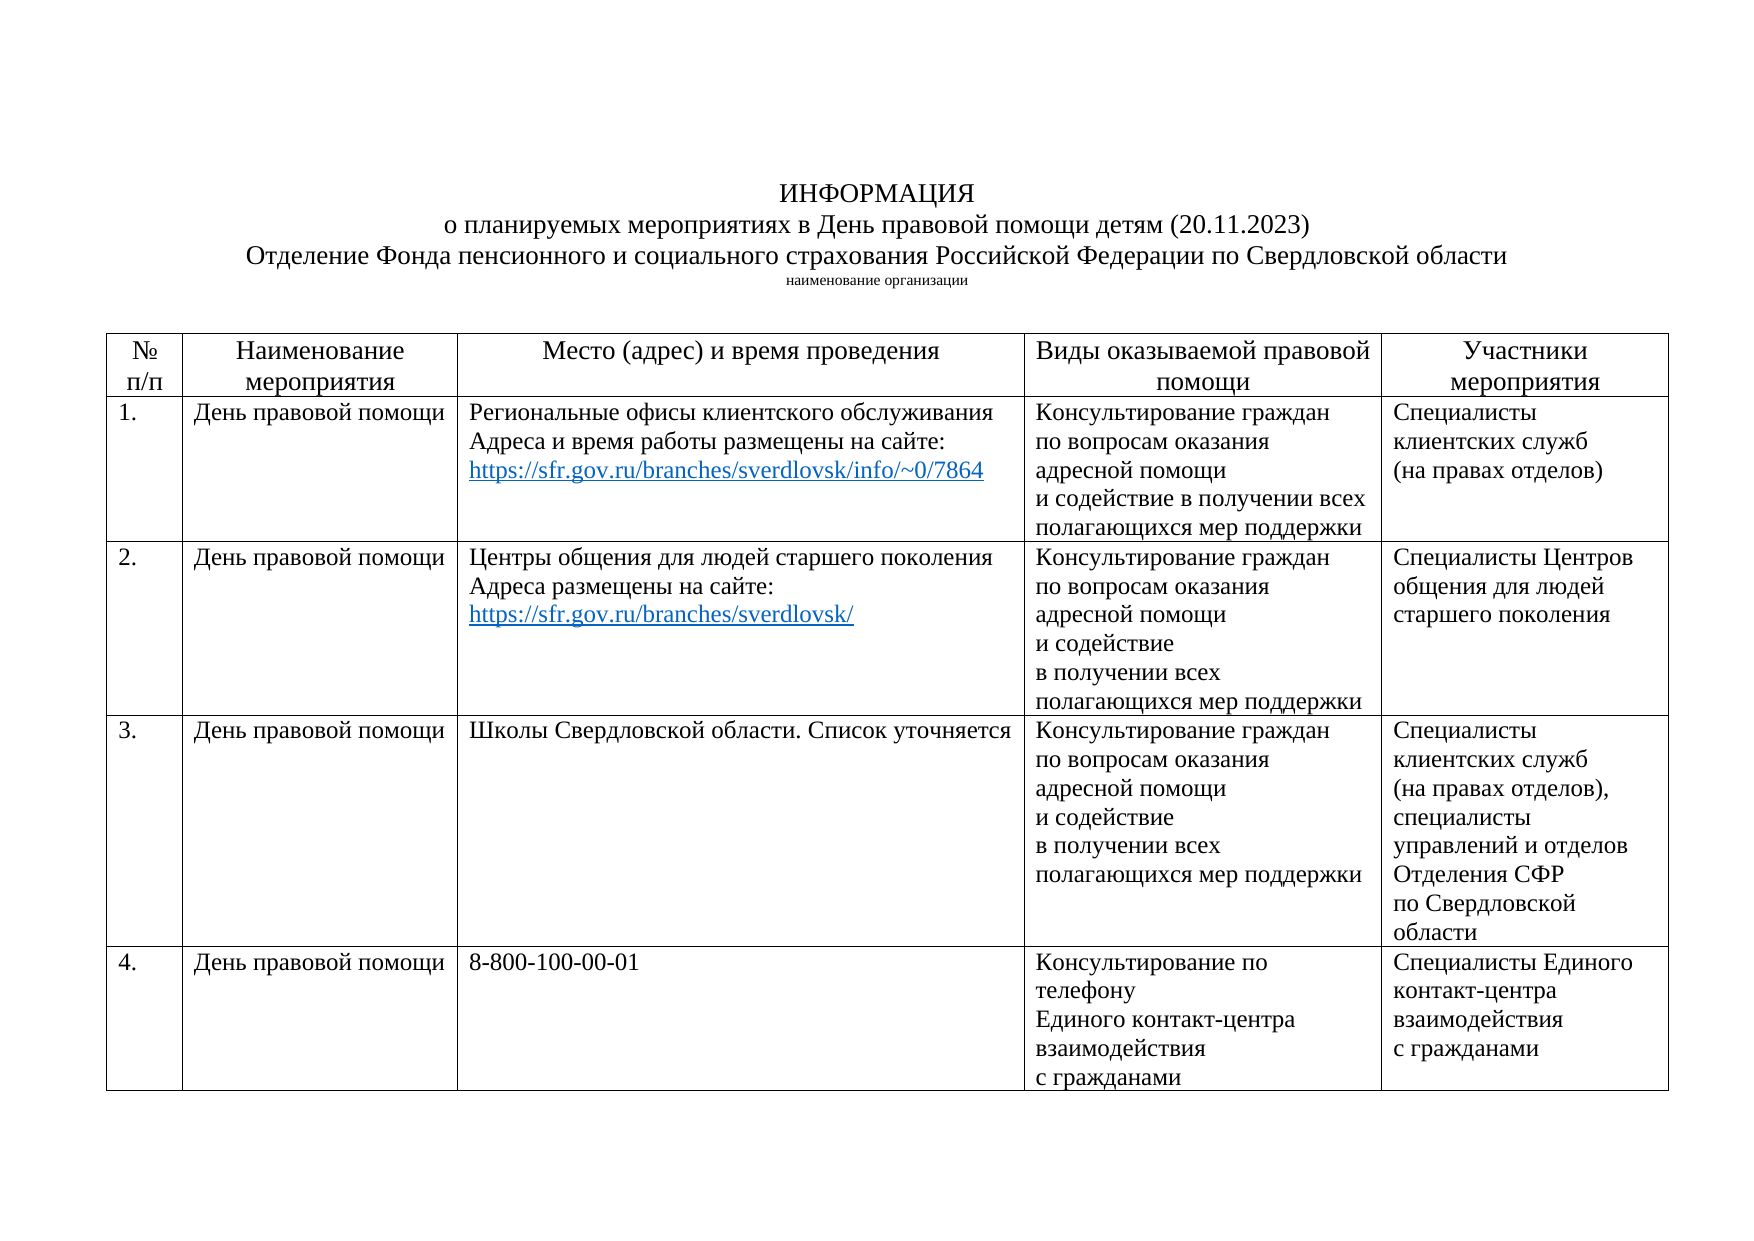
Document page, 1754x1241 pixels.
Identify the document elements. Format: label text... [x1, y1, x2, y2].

table_header Участники мероприятия [1382, 334, 1668, 396]
table_cell Специалисты клиентских служб (на правах отделов) [1382, 397, 1668, 541]
table_cell Консультирование граждан по вопросам оказания адресной помощи и содействие в получении всех полагающихся мер поддержки [1025, 716, 1381, 946]
table_cell Центры общения для людей старшего поколения Адреса размещены на сайте: https://sfr.gov.ru/branches/sverdlovsk/ [458, 542, 1024, 714]
table_cell День правовой помощи [183, 397, 457, 541]
table_cell 8-800-100-00-01 [458, 947, 1024, 1090]
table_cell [183, 947, 457, 1090]
table_header № п/п [107, 334, 182, 396]
table_header Место (адрес) и время проведения [458, 334, 1024, 396]
text ИНФОРМАЦИЯ [118, 177, 1636, 208]
table_cell 3. [107, 716, 182, 946]
table_cell 2. [107, 542, 182, 714]
text наименование организации [118, 271, 1636, 302]
table_cell Региональные офисы клиентского обслуживания Адреса и время работы размещены на сайте: https://sfr.gov.ru/branches/sverdlovsk/info/~0/7864 [458, 397, 1024, 541]
table_header Наименование мероприятия [183, 334, 457, 396]
table_cell 1. [107, 397, 182, 541]
table_cell Специалисты клиентских служб (на правах отделов), специалисты управлений и отделов Отделения СФР по Свердловской области [1382, 716, 1668, 946]
table_cell 4. [107, 947, 182, 1090]
table_cell Консультирование граждан по вопросам оказания адресной помощи и содействие в получении всех полагающихся мер поддержки [1025, 542, 1381, 714]
table_cell Школы Свердловской области. Список уточняется [458, 716, 1024, 946]
table_cell День правовой помощи [183, 542, 457, 714]
table_cell Консультирование по телефону Единого контакт-центра взаимодействия с гражданами [1025, 947, 1381, 1090]
table_cell Специалисты Центров общения для людей старшего поколения [1382, 542, 1668, 714]
table_header Виды оказываемой правовой помощи [1025, 334, 1381, 396]
table_cell Консультирование граждан по вопросам оказания адресной помощи и содействие в получении всех полагающихся мер поддержки [1025, 397, 1381, 541]
text о планируемых мероприятиях в День правовой помощи детям (20.11.2023) [118, 208, 1636, 239]
text Отделение Фонда пенсионного и социального страхования Российской Федерации по Свердловской области [118, 239, 1636, 271]
table_cell День правовой помощи [183, 716, 457, 946]
table_cell Специалисты Единого контакт-центра взаимодействия с гражданами [1382, 947, 1668, 1090]
